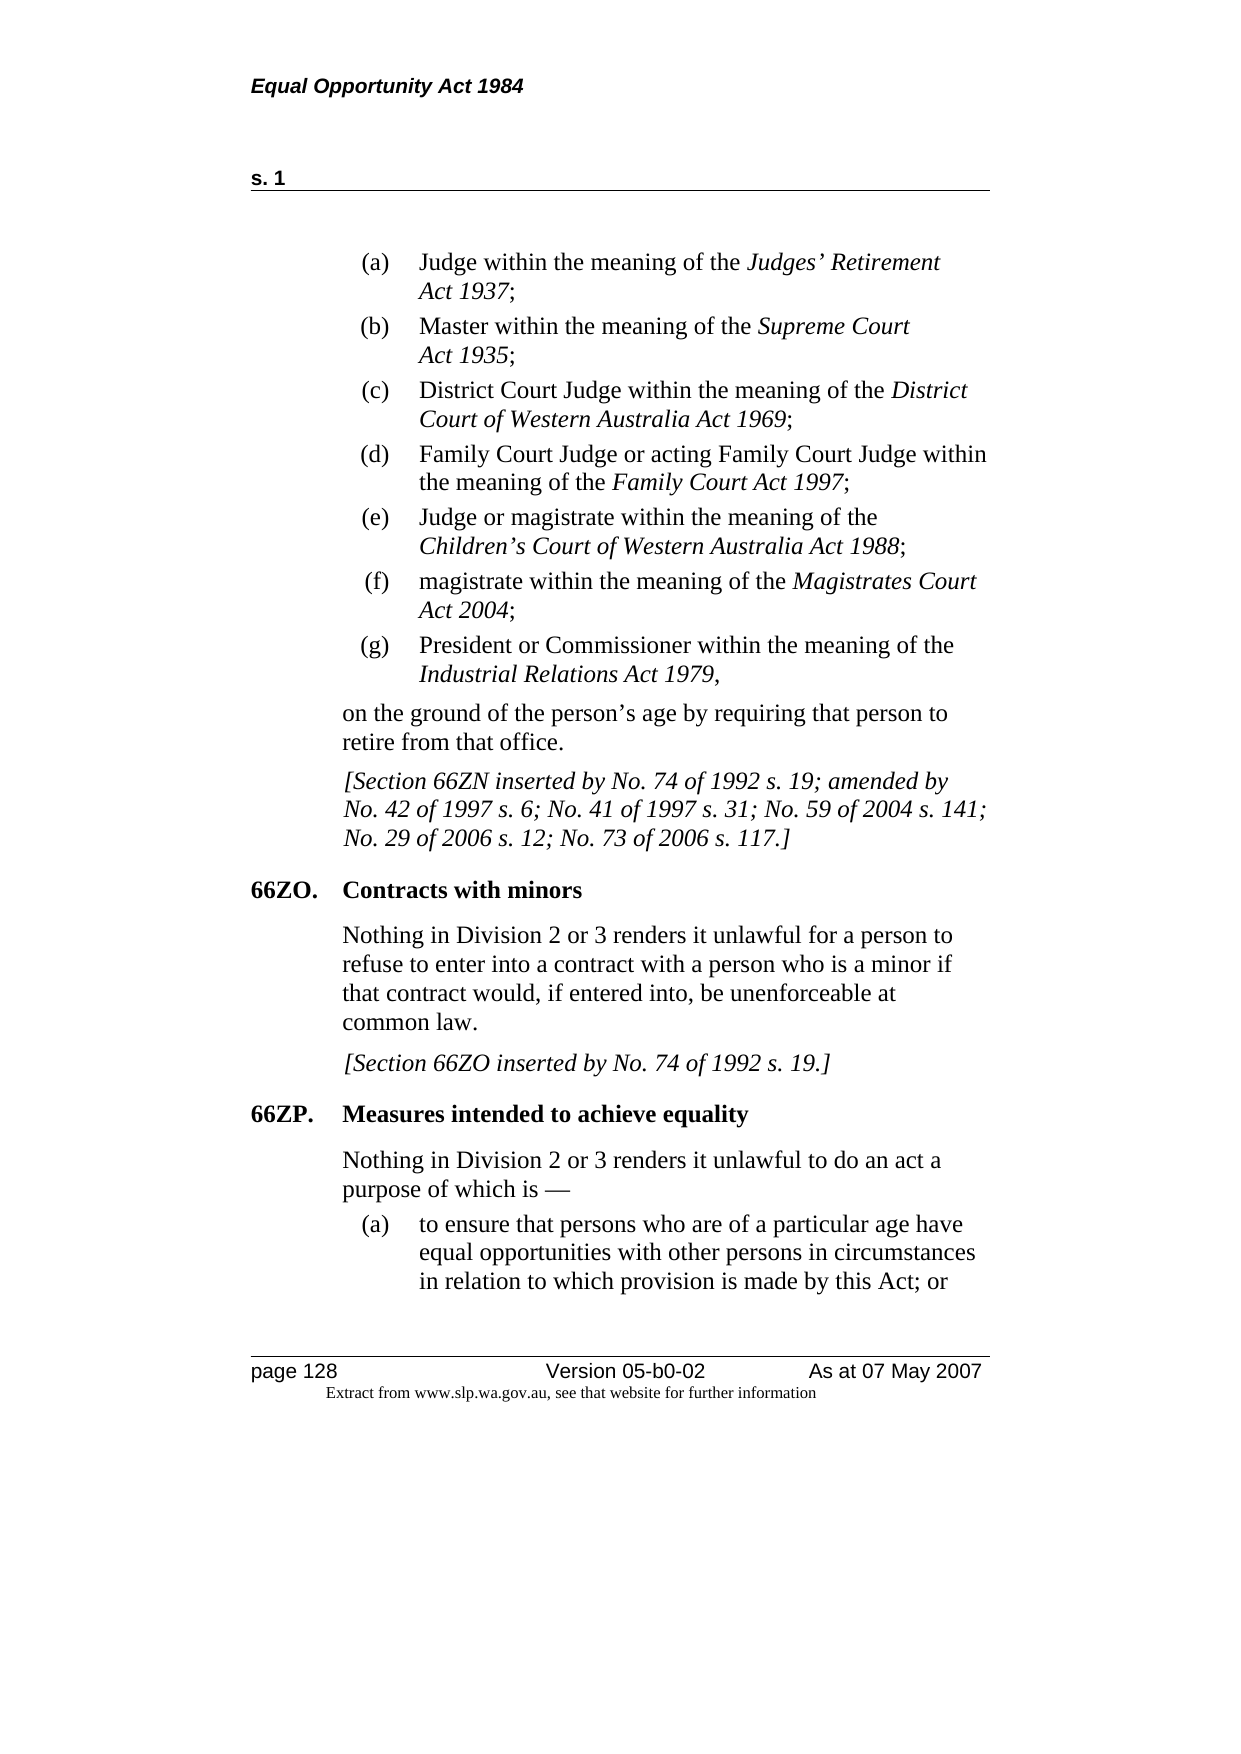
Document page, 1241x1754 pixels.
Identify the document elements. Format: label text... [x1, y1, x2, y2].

text [Section 66ZO inserted by No. 74 of 1992 s. 19.] [251, 1048, 990, 1077]
subtitle 66ZP. Measures intended to achieve equality [251, 1099, 990, 1128]
text (e) Judge or magistrate within the meaning of the Children’s Court of Western Australia Act 1988; [251, 502, 990, 560]
text (a) to ensure that persons who are of a particular age have equal opportunities with other persons in circumstances in relation to which provision is made by this Act; or [251, 1209, 990, 1295]
text (f) magistrate within the meaning of the Magistrates Court Act 2004; [251, 566, 990, 624]
text (c) District Court Judge within the meaning of the District Court of Western Australia Act 1969; [251, 375, 990, 432]
text Nothing in Division 2 or 3 renders it unlawful for a person to refuse to enter into a contract with a person who is a minor if that contract would, if entered into, be unenforceable at common law. [251, 920, 990, 1035]
text (d) Family Court Judge or acting Family Court Judge within the meaning of the Family Court Act 1997; [251, 439, 990, 496]
text (g) President or Commissioner within the meaning of the Industrial Relations Act 1979, [251, 630, 990, 687]
text (b) Master within the meaning of the Supreme Court Act 1935; [251, 311, 990, 369]
text Nothing in Division 2 or 3 renders it unlawful to do an act a purpose of which is — [251, 1145, 990, 1202]
subtitle 66ZO. Contracts with minors [251, 875, 990, 904]
text on the ground of the person’s age by requiring that person to retire from that office. [251, 698, 990, 755]
text (a) Judge within the meaning of the Judges’ Retirement Act 1937; [251, 247, 990, 305]
text [Section 66ZN inserted by No. 74 of 1992 s. 19; amended by No. 42 of 1997 s. 6; No. 41 of 1997 s. 31; No. 59 of 2004 s. 141; No. 29 of 2006 s. 12; No. 73 of 2006 s. 117.] [251, 766, 990, 852]
